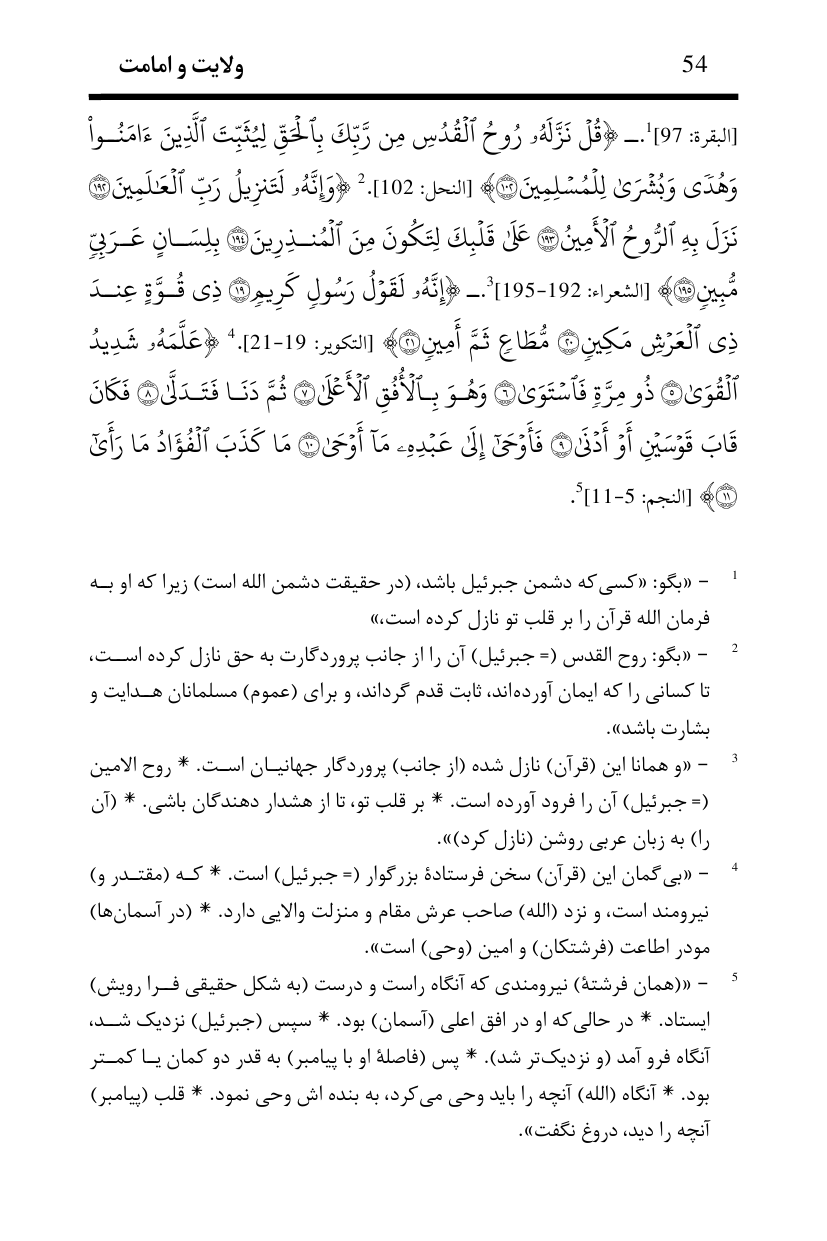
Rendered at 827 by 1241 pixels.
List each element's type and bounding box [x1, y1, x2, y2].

text [89, 109, 738, 521]
